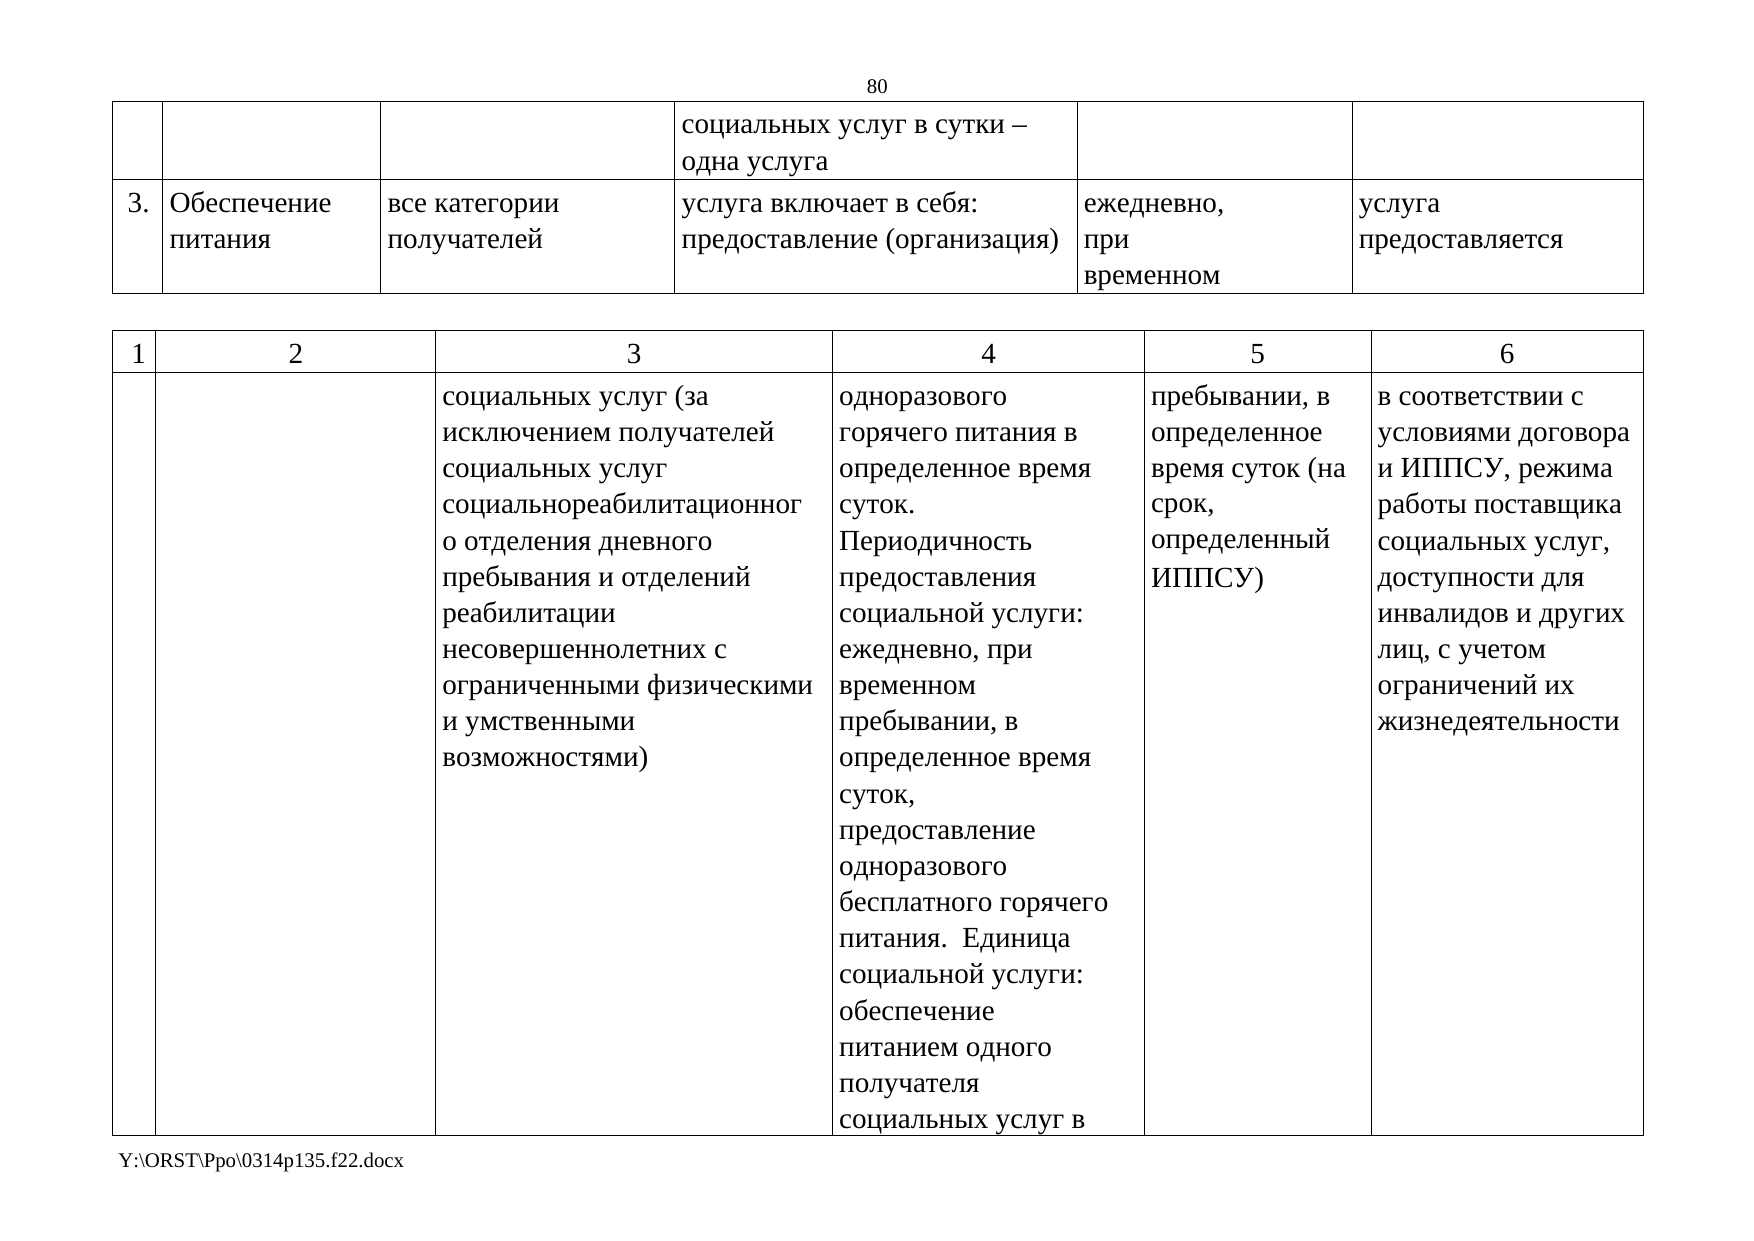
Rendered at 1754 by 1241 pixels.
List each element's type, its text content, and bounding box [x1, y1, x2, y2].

table_header 2 [156, 331, 435, 372]
table_header 5 [1145, 331, 1371, 372]
table_header 6 [1372, 331, 1643, 372]
table_header 4 [833, 331, 1144, 372]
table_cell услуга предоставляется [1353, 180, 1643, 293]
table_cell 3. [113, 180, 162, 293]
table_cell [1353, 102, 1643, 179]
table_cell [381, 102, 674, 179]
table_cell Обеспечение питания [163, 180, 380, 293]
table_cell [1145, 373, 1371, 1134]
table_cell услуга включает в себя: предоставление (организация) [675, 180, 1077, 293]
table_header 3 [436, 331, 832, 372]
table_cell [833, 373, 1144, 1134]
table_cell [436, 373, 832, 1134]
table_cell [163, 102, 380, 179]
table_cell все категории получателей [381, 180, 674, 293]
table_cell [156, 373, 435, 1134]
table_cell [1372, 373, 1643, 1134]
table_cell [675, 102, 1077, 179]
table_header 1 [113, 331, 155, 372]
table_cell [113, 373, 155, 1134]
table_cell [1078, 102, 1352, 179]
table_cell 2. [113, 102, 162, 179]
table_cell ежедневно, при временном [1078, 180, 1352, 293]
